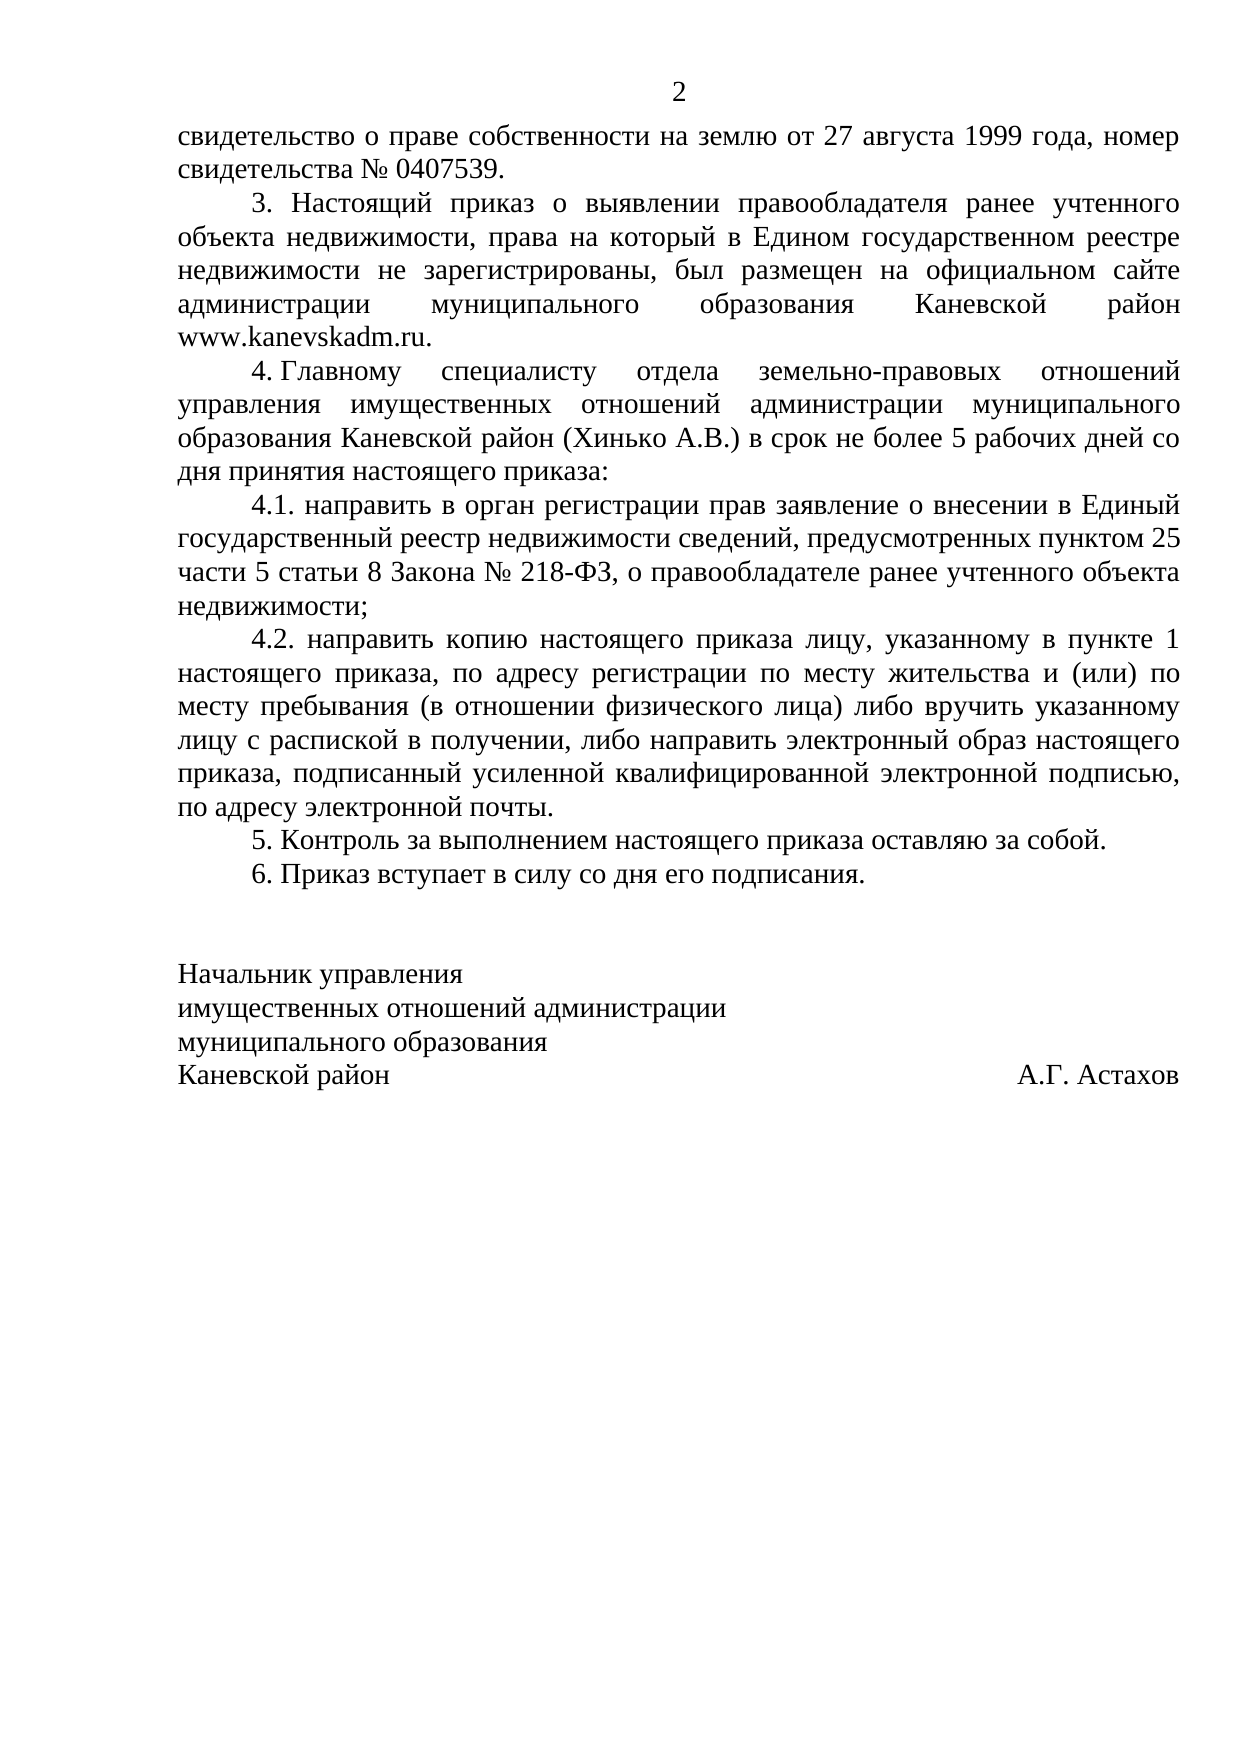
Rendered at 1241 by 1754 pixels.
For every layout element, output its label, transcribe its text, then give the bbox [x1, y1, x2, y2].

text имущественных отношений администрации [177, 990, 1227, 1024]
text 3. Настоящий приказ о выявлении правообладателя ранее учтенного объекта недвижимости, права на который в Едином государственном реестре недвижимости не зарегистрированы, был размещен на официальном сайте администрации муниципального образования Каневской район www.kanevskadm.ru. [177, 185, 1181, 353]
text 4. Главному специалисту отдела земельно-правовых отношений управления имущественных отношений администрации муниципального образования Каневской район (Хинько А.В.) в срок не более 5 рабочих дней со дня принятия настоящего приказа: [177, 353, 1181, 487]
text 5. Контроль за выполнением настоящего приказа оставляю за собой. [177, 822, 1181, 856]
text муниципального образования [177, 1024, 1227, 1057]
text 4.2. направить копию настоящего приказа лицу, указанному в пункте 1 настоящего приказа, по адресу регистрации по месту жительства и (или) по месту пребывания (в отношении физического лица) либо вручить указанному лицу с распиской в получении, либо направить электронный образ настоящего приказа, подписанный усиленной квалифицированной электронной подписью, по адресу электронной почты. [177, 621, 1181, 822]
text Начальник управления [177, 957, 1227, 990]
text Каневской район А.Г. Астахов [177, 1057, 1227, 1091]
text 4.1. направить в орган регистрации прав заявление о внесении в Единый государственный реестр недвижимости сведений, предусмотренных пунктом 25 части 5 статьи 8 Закона № 218-ФЗ, о правообладателе ранее учтенного объекта недвижимости; [177, 487, 1181, 621]
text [177, 118, 1181, 185]
text 6. Приказ вступает в силу со дня его подписания. [177, 856, 1181, 889]
